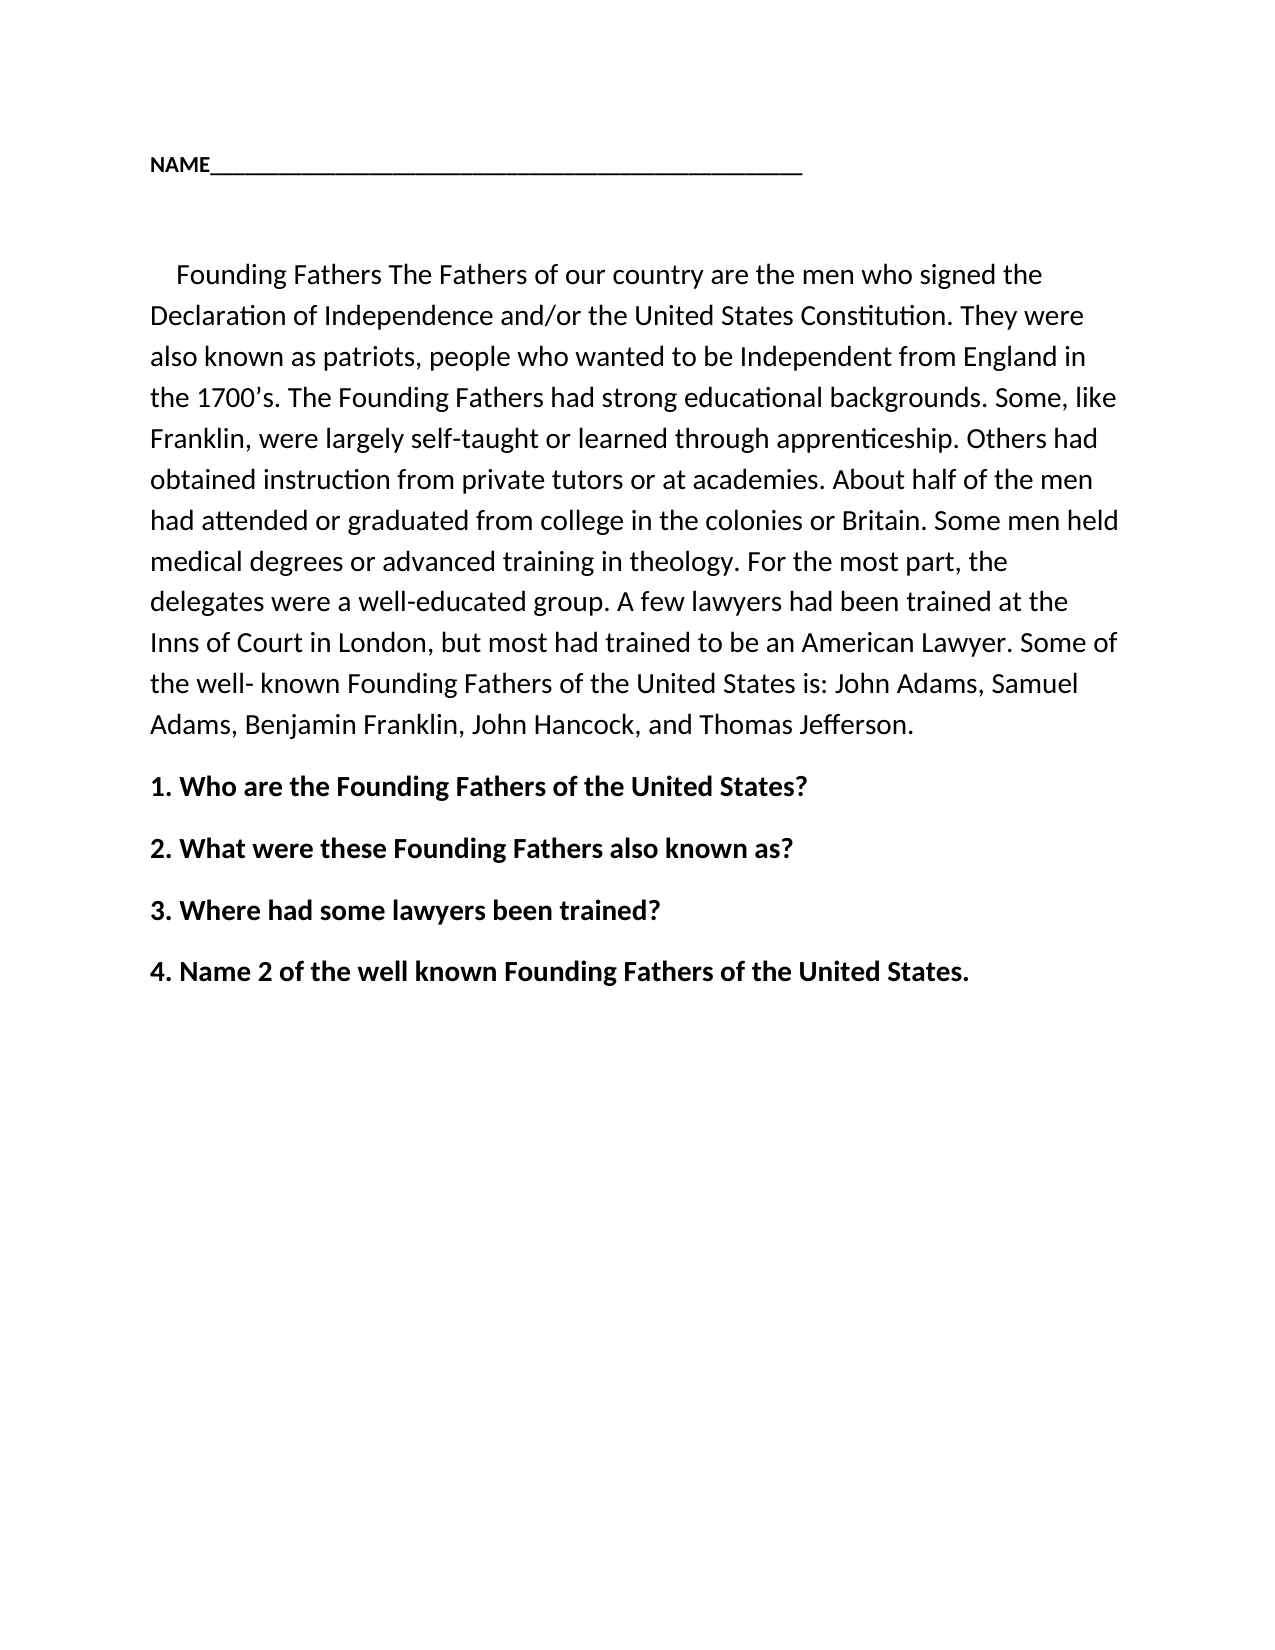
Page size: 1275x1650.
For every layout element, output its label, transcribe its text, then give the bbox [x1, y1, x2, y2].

text 3. Where had some lawyers been trained? [150, 892, 1125, 927]
text 2. What were these Founding Fathers also known as? [150, 830, 1125, 866]
text 1. Who are the Founding Fathers of the United States? [150, 768, 1125, 804]
text 4. Name 2 of the well known Founding Fathers of the United States. [150, 953, 1125, 989]
text Founding Fathers The Fathers of our country are the men who signed the Declaration of Independence and/or the United States Constitution. They were also known as patriots, people who wanted to be Independent from England in the 1700’s. The Founding Fathers had strong educational backgrounds. Some, like Franklin, were largely self-taught or learned through apprenticeship. Others had obtained instruction from private tutors or at academies. About half of the men had attended or graduated from college in the colonies or Britain. Some men held medical degrees or advanced training in theology. For the most part, the delegates were a well-educated group. A few lawyers had been trained at the Inns of Court in London, but most had trained to be an American Lawyer. Some of the well- known Founding Fathers of the United States is: John Adams, Samuel Adams, Benjamin Franklin, John Hancock, and Thomas Jefferson. [150, 256, 1125, 742]
text NAME____________________________________________________ [150, 150, 1125, 178]
